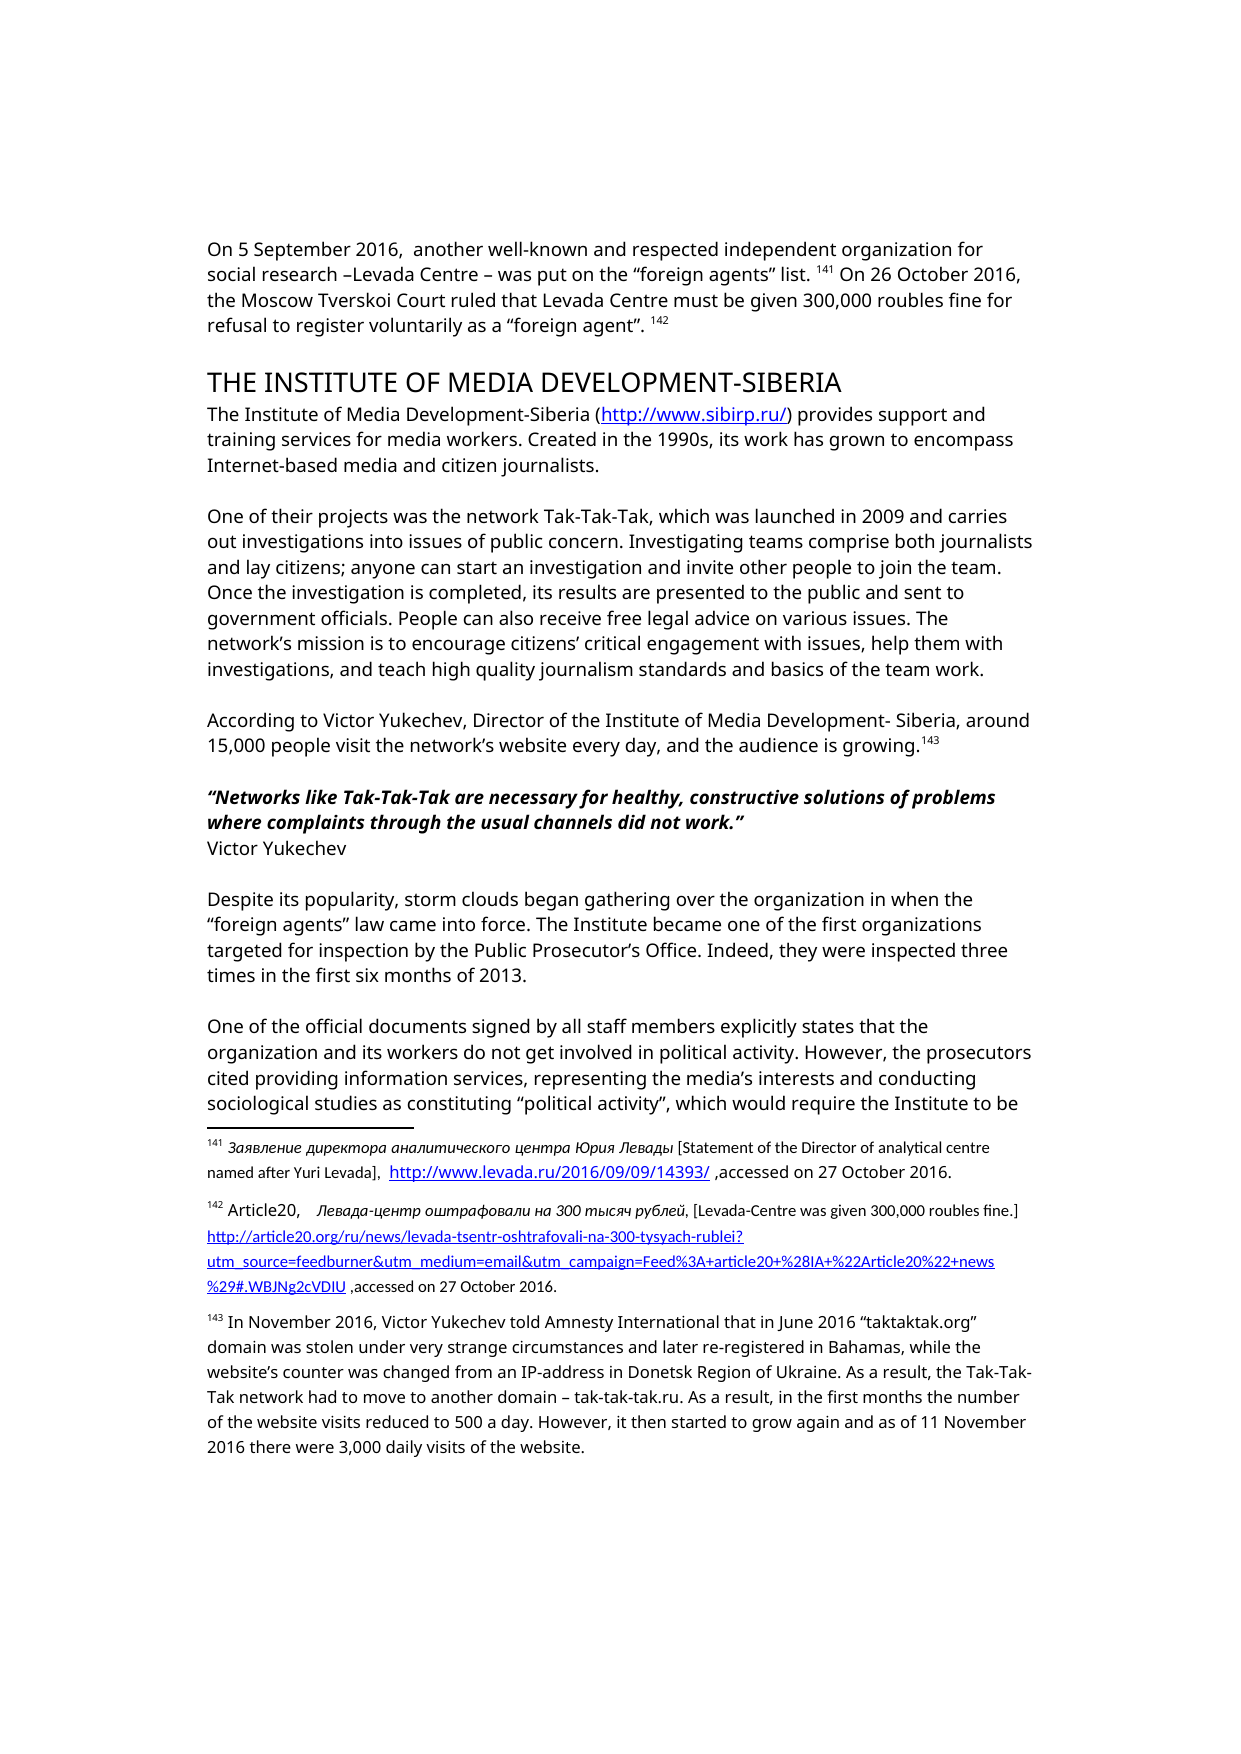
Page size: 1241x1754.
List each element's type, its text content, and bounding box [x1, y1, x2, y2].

subtitle The Institute of Media Development-Siberia [207, 364, 1033, 401]
text The Institute of Media Development-Siberia (http://www.sibirp.ru/) provides support and training services for media workers. Created in the 1990s, its work has grown to encompass Internet-based media and citizen journalists. [207, 401, 1033, 477]
text One of the official documents signed by all staff members explicitly states that the organization and its workers do not get involved in political activity. However, the prosecutors cited providing information services, representing the media’s interests and conducting sociological studies as constituting “political activity”, which would require the Institute to be listed as a “foreign agent”. Media statements and interviews by the Director in his personal capacity were used as examples of “political activity” by the organization. Finally, in 2012 – before the “foreign agents” law came into force – the Institute took part in a USAID funded project – ”I have the right” – to contribute to the development of a regional Ombudsman’s institute. The Ministry of Justice decided that because the Institute supported the adoption of the law on the regional Ombudsman, it had undertaken political activity. Tak-Tak-Tak investigations and blog postings were considered another example of political activity, even though authors are not members of the Institute. [207, 1014, 1033, 1116]
text According to Victor Yukechev, Director of the Institute of Media Development- Siberia, around 15,000 people visit the network’s website every day, and the audience is growing. [207, 707, 1033, 758]
text Despite its popularity, storm clouds began gathering over the organization in when the “foreign agents” law came into force. The Institute became one of the first organizations targeted for inspection by the Public Prosecutor’s Office. Indeed, they were inspected three times in the first six months of 2013. [207, 886, 1033, 988]
text One of their projects was the network Tak-Tak-Tak, which was launched in 2009 and carries out investigations into issues of public concern. Investigating teams comprise both journalists and lay citizens; anyone can start an investigation and invite other people to join the team. Once the investigation is completed, its results are presented to the public and sent to government officials. People can also receive free legal advice on various issues. The network’s mission is to encourage citizens’ critical engagement with issues, help them with investigations, and teach high quality journalism standards and basics of the team work. [207, 503, 1033, 682]
text “Networks like Tak-Tak-Tak are necessary for healthy, constructive solutions of problems where complaints through the usual channels did not work.” Victor Yukechev [207, 784, 1033, 861]
text On 5 September 2016, another well-known and respected independent organization for social research –Levada Centre – was put on the “foreign agents” list. On 26 October 2016, the Moscow Tverskoi Court ruled that Levada Centre must be given 300,000 roubles fine for refusal to register voluntarily as a “foreign agent”. [207, 236, 1033, 338]
